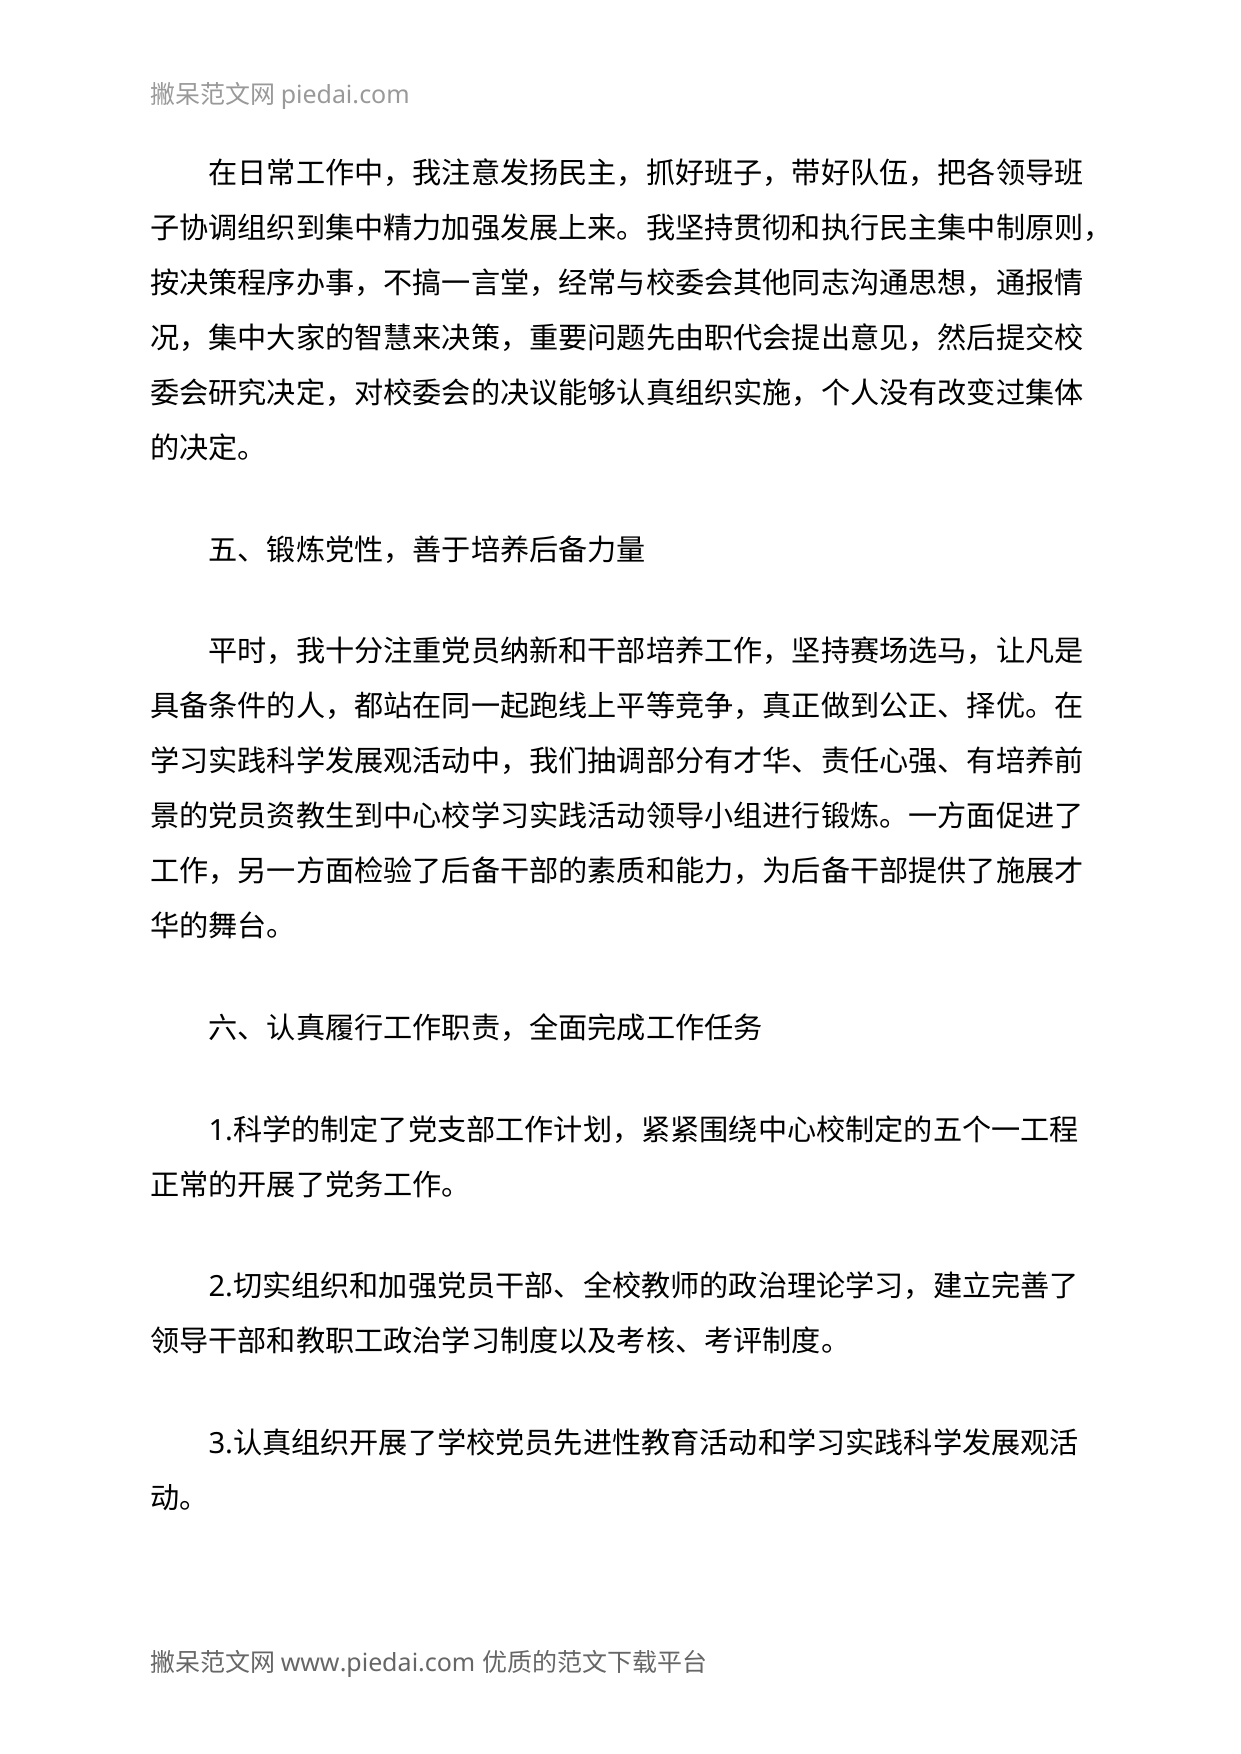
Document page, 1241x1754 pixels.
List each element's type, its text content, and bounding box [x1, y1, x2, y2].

text 平时，我十分注重党员纳新和干部培养工作，坚持赛场选马，让凡是具备条件的人，都站在同一起跑线上平等竞争，真正做到公正、择优。在学习实践科学发展观活动中，我们抽调部分有才华、责任心强、有培养前景的党员资教生到中心校学习实践活动领导小组进行锻炼。一方面促进了工作，另一方面检验了后备干部的素质和能力，为后备干部提供了施展才华的舞台。 [150, 628, 1090, 945]
text 2.切实组织和加强党员干部、全校教师的政治理论学习，建立完善了领导干部和教职工政治学习制度以及考核、考评制度。 [150, 1263, 1090, 1360]
text 3.认真组织开展了学校党员先进性教育活动和学习实践科学发展观活动。 [150, 1419, 1090, 1517]
text 1.科学的制定了党支部工作计划，紧紧围绕中心校制定的五个一工程正常的开展了党务工作。 [150, 1106, 1090, 1203]
text 在日常工作中，我注意发扬民主，抓好班子，带好队伍，把各领导班子协调组织到集中精力加强发展上来。我坚持贯彻和执行民主集中制原则，按决策程序办事，不搞一言堂，经常与校委会其他同志沟通思想，通报情况，集中大家的智慧来决策，重要问题先由职代会提出意见，然后提交校委会研究决定，对校委会的决议能够认真组织实施，个人没有改变过集体的决定。 [150, 150, 1090, 467]
text 六、认真履行工作职责，全面完成工作任务 [150, 1004, 1090, 1047]
text 五、锻炼党性，善于培养后备力量 [150, 526, 1090, 568]
